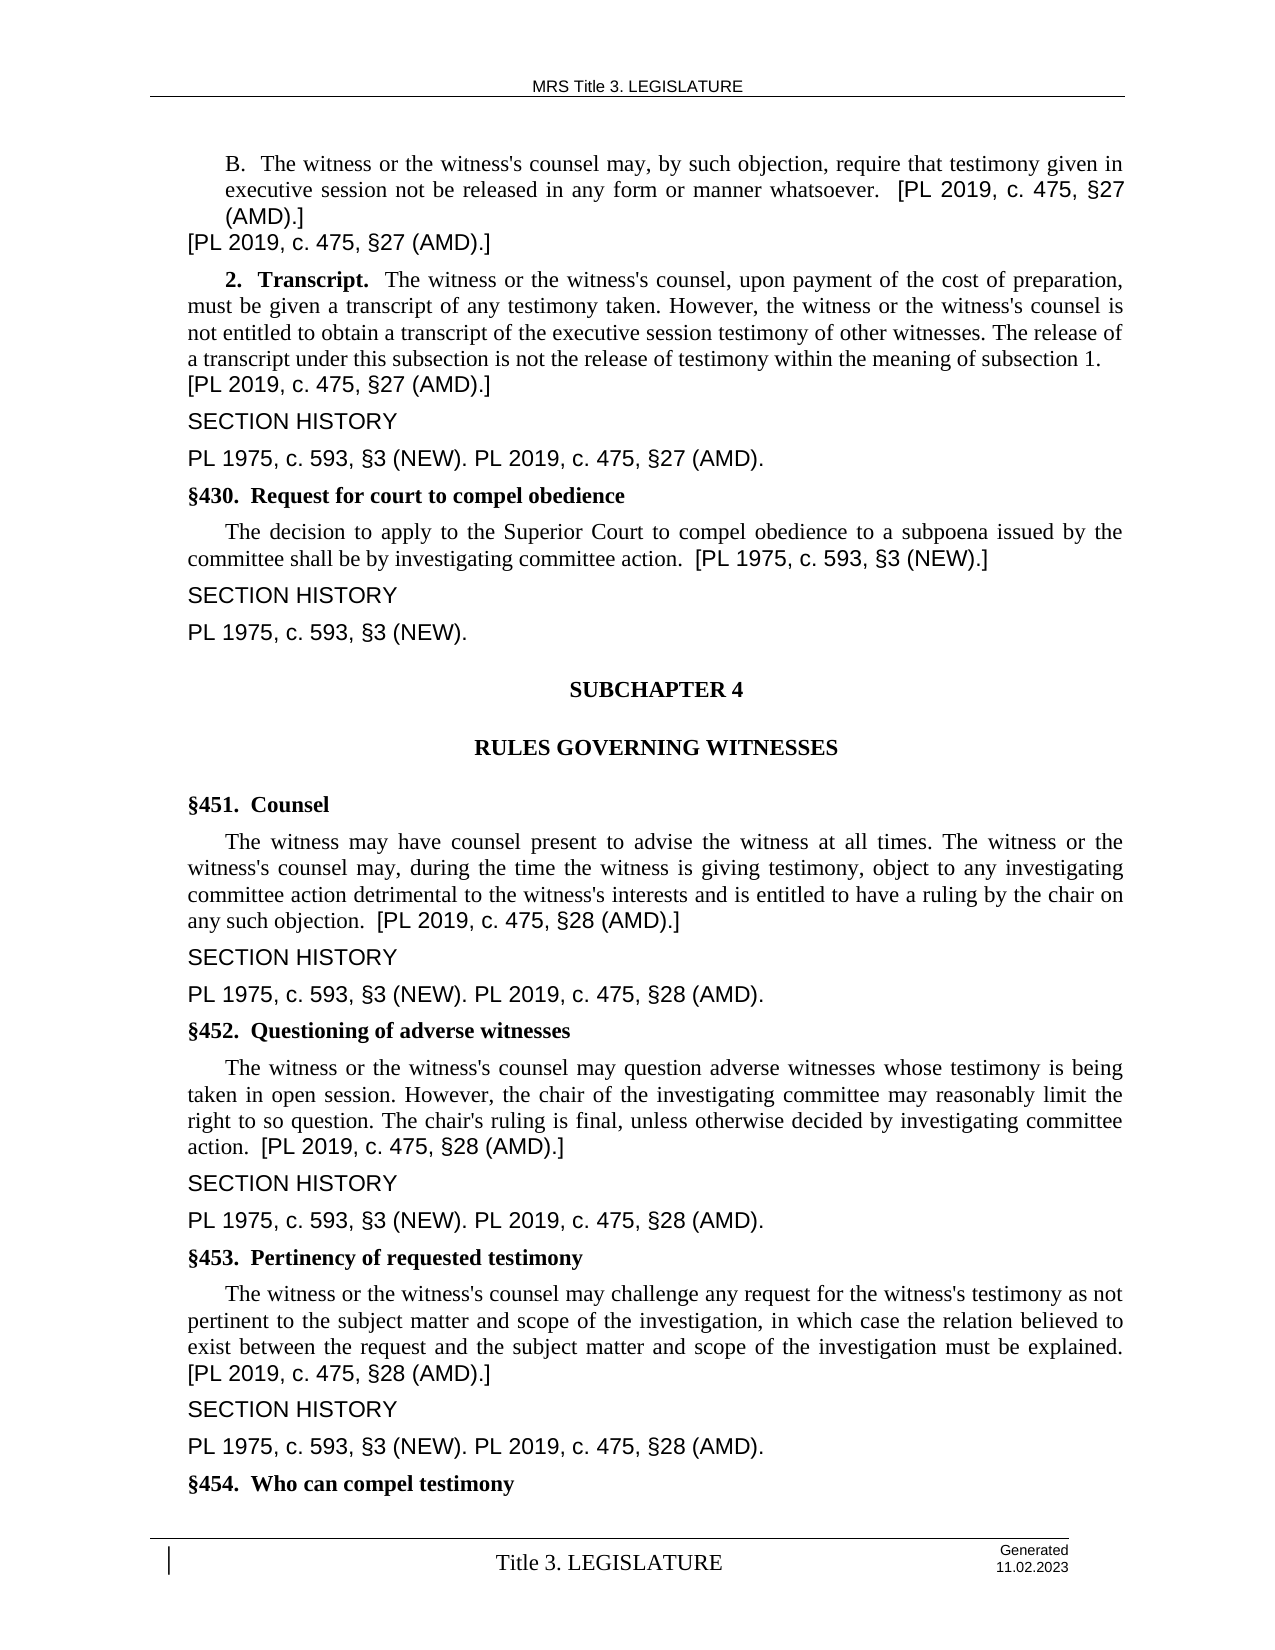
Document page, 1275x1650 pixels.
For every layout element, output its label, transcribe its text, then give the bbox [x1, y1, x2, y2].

text SECTION HISTORY [187, 582, 1125, 608]
text The witness or the witness's counsel may question adverse witnesses whose testimony is being taken in open session. However, the chair of the investigating committee may reasonably limit the right to so question. The chair's ruling is final, unless otherwise decided by investigating committee action. [PL 2019, c. 475, §28 (AMD).] [187, 1054, 1125, 1160]
text §451. Counsel [187, 791, 1125, 818]
text PL 1975, c. 593, §3 (NEW). PL 2019, c. 475, §28 (AMD). [187, 1433, 1125, 1459]
text SECTION HISTORY [187, 1170, 1125, 1197]
text [PL 2019, c. 475, §27 (AMD).] [187, 229, 1125, 256]
text B. The witness or the witness's counsel may, by such objection, require that testimony given in executive session not be released in any form or manner whatsoever. [PL 2019, c. 475, §27 (AMD).] [225, 150, 1125, 229]
text §453. Pertinency of requested testimony [187, 1244, 1125, 1270]
text SECTION HISTORY [187, 944, 1125, 970]
text PL 1975, c. 593, §3 (NEW). [187, 618, 1125, 645]
text PL 1975, c. 593, §3 (NEW). PL 2019, c. 475, §27 (AMD). [187, 445, 1125, 471]
text SUBCHAPTER 4 [187, 676, 1125, 702]
text PL 1975, c. 593, §3 (NEW). PL 2019, c. 475, §28 (AMD). [187, 1207, 1125, 1233]
text SECTION HISTORY [187, 408, 1125, 434]
text PL 1975, c. 593, §3 (NEW). PL 2019, c. 475, §28 (AMD). [187, 981, 1125, 1007]
text §452. Questioning of adverse witnesses [187, 1017, 1125, 1044]
text 2. Transcript. The witness or the witness's counsel, upon payment of the cost of preparation, must be given a transcript of any testimony taken. However, the witness or the witness's counsel is not entitled to obtain a transcript of the executive session testimony of other witnesses. The release of a transcript under this subsection is not the release of testimony within the meaning of subsection 1. [187, 266, 1125, 371]
text [PL 2019, c. 475, §27 (AMD).] [187, 371, 1125, 398]
text The witness or the witness's counsel may challenge any request for the witness's testimony as not pertinent to the subject matter and scope of the investigation, in which case the relation believed to exist between the request and the subject matter and scope of the investigation must be explained. [PL 2019, c. 475, §28 (AMD).] [187, 1281, 1125, 1386]
text The witness may have counsel present to advise the witness at all times. The witness or the witness's counsel may, during the time the witness is giving testimony, object to any investigating committee action detrimental to the witness's interests and is entitled to have a ruling by the chair on any such objection. [PL 2019, c. 475, §28 (AMD).] [187, 828, 1125, 933]
text §454. Who can compel testimony [187, 1470, 1125, 1496]
text §430. Request for court to compel obedience [187, 482, 1125, 508]
text SECTION HISTORY [187, 1396, 1125, 1423]
text The decision to apply to the Superior Court to compel obedience to a subpoena issued by the committee shall be by investigating committee action. [PL 1975, c. 593, §3 (NEW).] [187, 518, 1125, 571]
text RULES GOVERNING WITNESSES [187, 734, 1125, 760]
